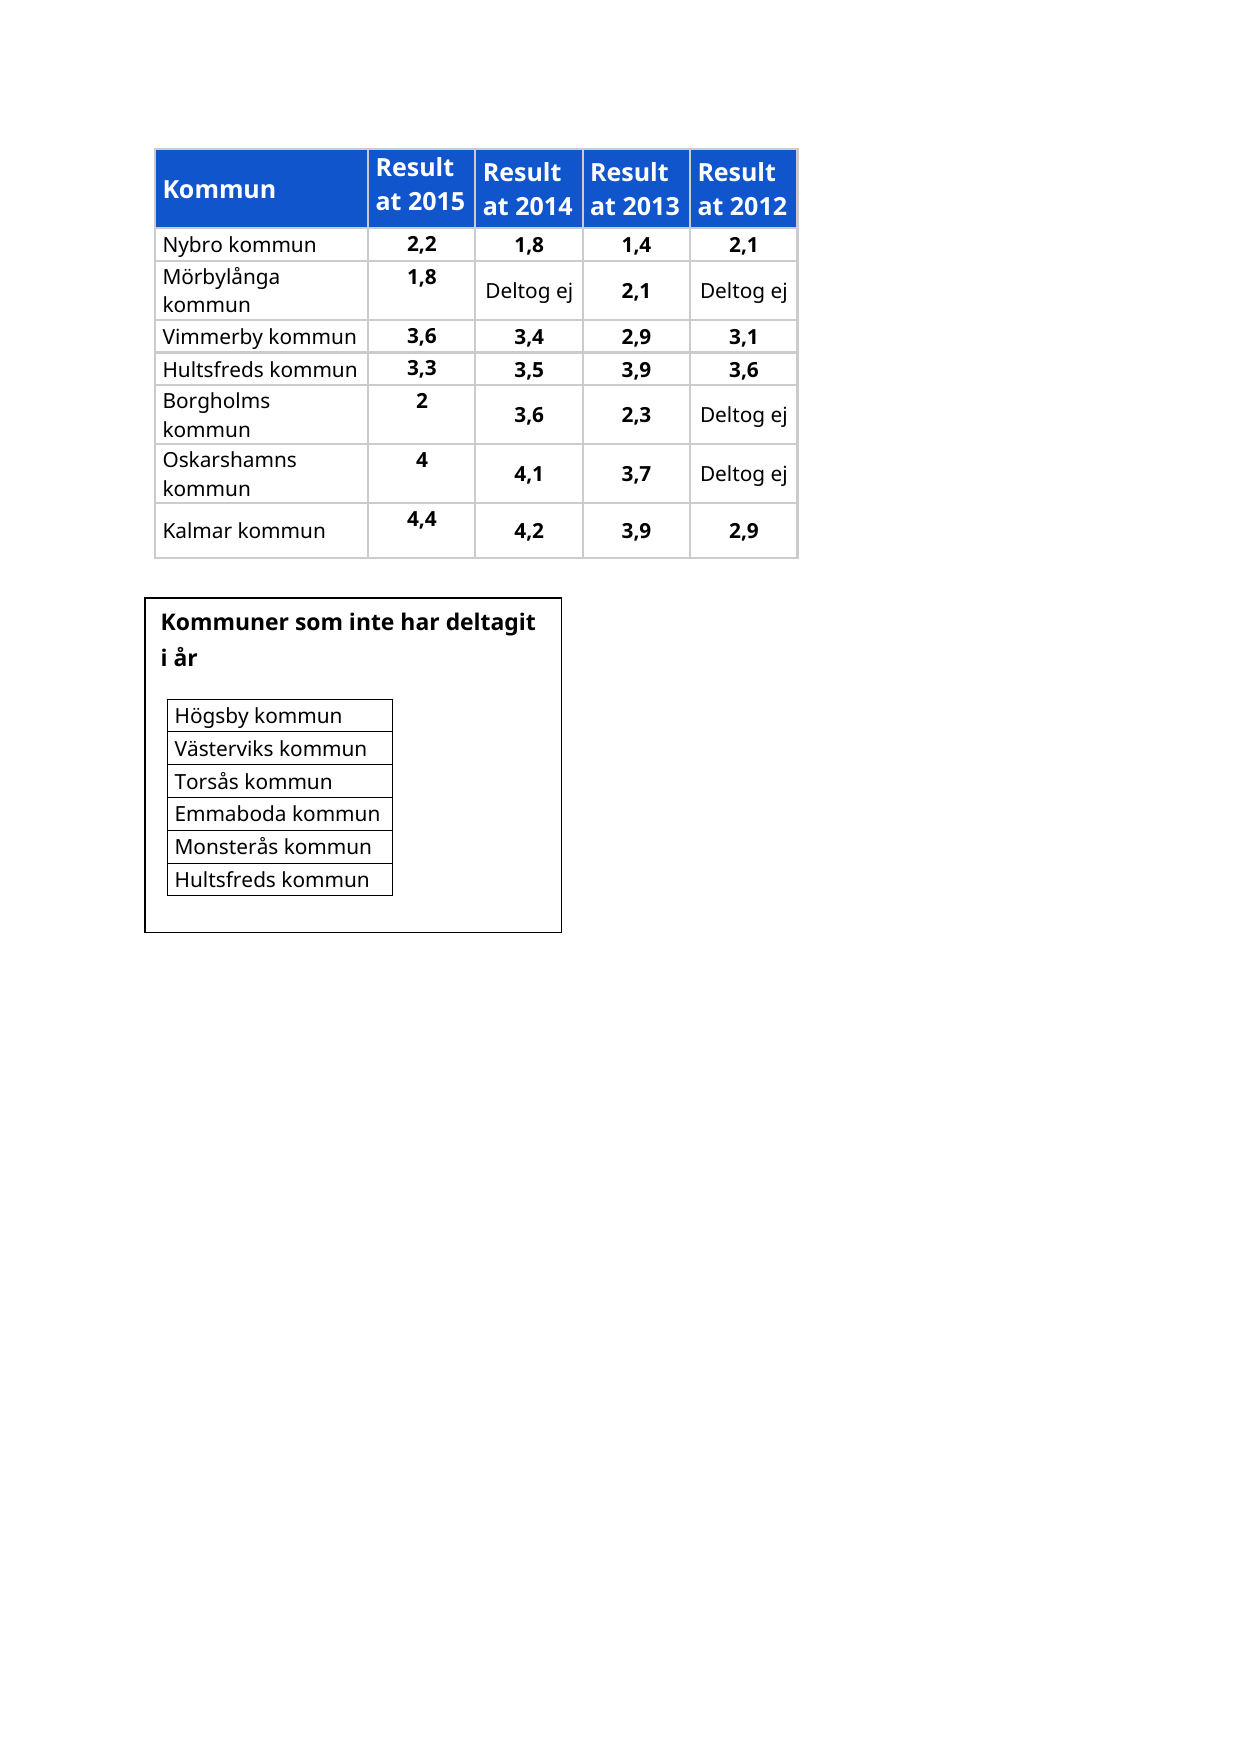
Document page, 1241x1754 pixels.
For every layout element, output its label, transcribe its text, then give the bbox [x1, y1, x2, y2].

table_cell 2,2 [369, 229, 474, 260]
table_cell 3,7 [584, 445, 689, 502]
table_cell Deltog ej [476, 262, 582, 319]
table_cell 3,9 [584, 504, 689, 557]
table_cell Mörbylånga kommun [156, 262, 367, 319]
table_cell 1,4 [584, 229, 689, 260]
table_cell Vimmerby kommun [156, 321, 367, 351]
table_cell 3,9 [584, 354, 689, 384]
table_cell 3,1 [691, 321, 796, 351]
table_cell 4,1 [476, 445, 582, 502]
table_cell Oskarshamns kommun [156, 445, 367, 502]
table_cell Borgholms kommun [156, 386, 367, 443]
table_cell 3,6 [691, 354, 796, 384]
table_header Resultat 2014 [476, 150, 582, 227]
table_header Kommun [156, 150, 367, 227]
table_header Resultat 2015 [369, 150, 474, 227]
table_cell 1,8 [369, 262, 474, 319]
table_cell 3,5 [476, 354, 582, 384]
table_cell Hultsfreds kommun [156, 354, 367, 384]
table_cell 3,6 [369, 321, 474, 351]
table_cell 2,1 [584, 262, 689, 319]
table_cell 3,4 [476, 321, 582, 351]
table_cell 3,6 [476, 386, 582, 443]
table_cell Deltog ej [691, 386, 796, 443]
table_header Resultat 2013 [584, 150, 689, 227]
table_cell Deltog ej [691, 445, 796, 502]
table_cell 4,2 [476, 504, 582, 557]
table_cell 2,9 [691, 504, 796, 557]
table_cell Nybro kommun [156, 229, 367, 260]
table_cell Kalmar kommun [156, 504, 367, 557]
table_cell 2,9 [584, 321, 689, 351]
table_cell 2 [369, 386, 474, 443]
table_cell 1,8 [476, 229, 582, 260]
table_cell 2,1 [691, 229, 796, 260]
table_cell 2,3 [584, 386, 689, 443]
table_header Resultat 2012 [691, 150, 796, 227]
table_cell 4,4 [369, 504, 474, 557]
table_cell 3,3 [369, 354, 474, 384]
table_cell Deltog ej [691, 262, 796, 319]
table_cell 4 [369, 445, 474, 502]
